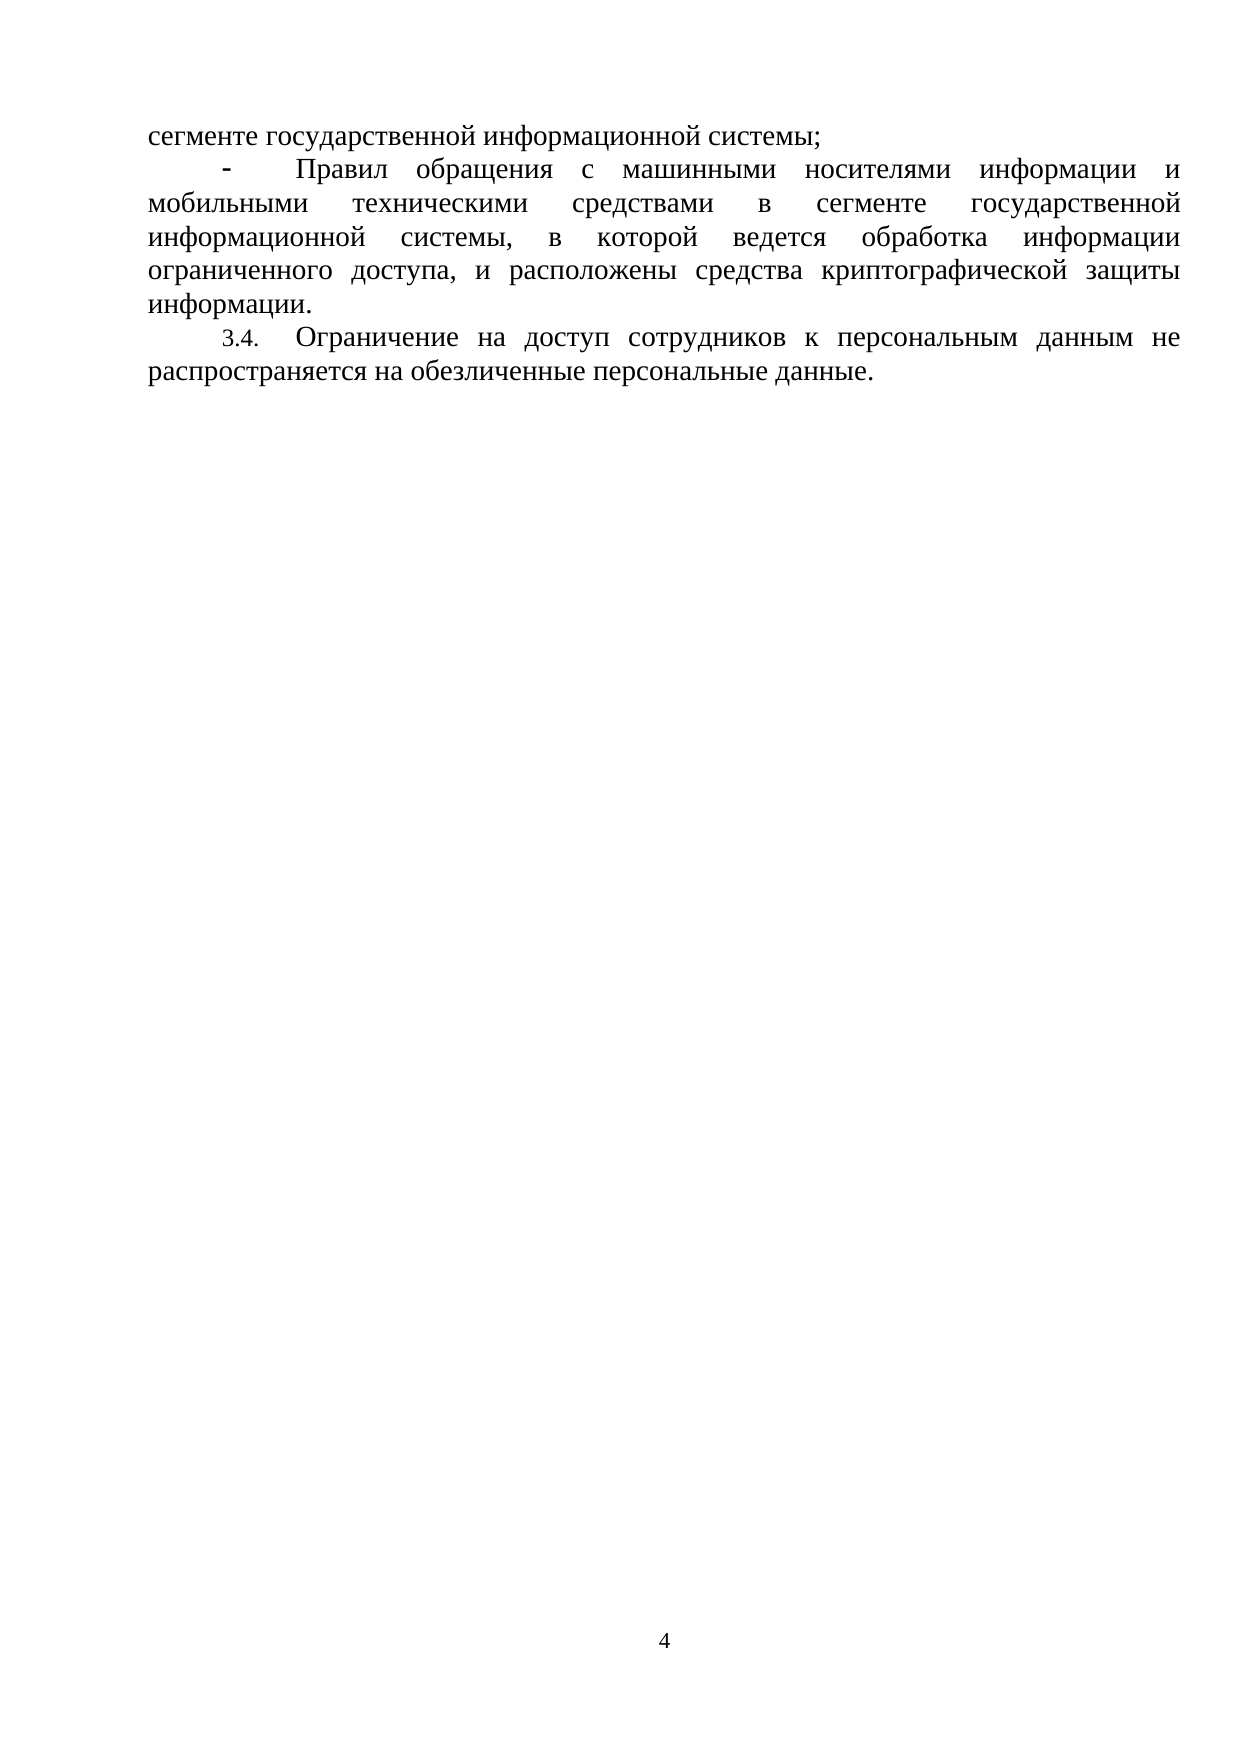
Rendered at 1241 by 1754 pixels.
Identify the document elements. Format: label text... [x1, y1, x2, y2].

list Правил обращения с машинными носителями информации и мобильными техническими средствами в сегменте государственной информационной системы, в которой ведется обработка информации ограниченного доступа, и расположены средства криптографической защиты информации. [148, 152, 1181, 319]
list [148, 118, 1181, 152]
list Ограничение на доступ сотрудников к персональным данным не распространяется на обезличенные персональные данные. [148, 319, 1181, 387]
